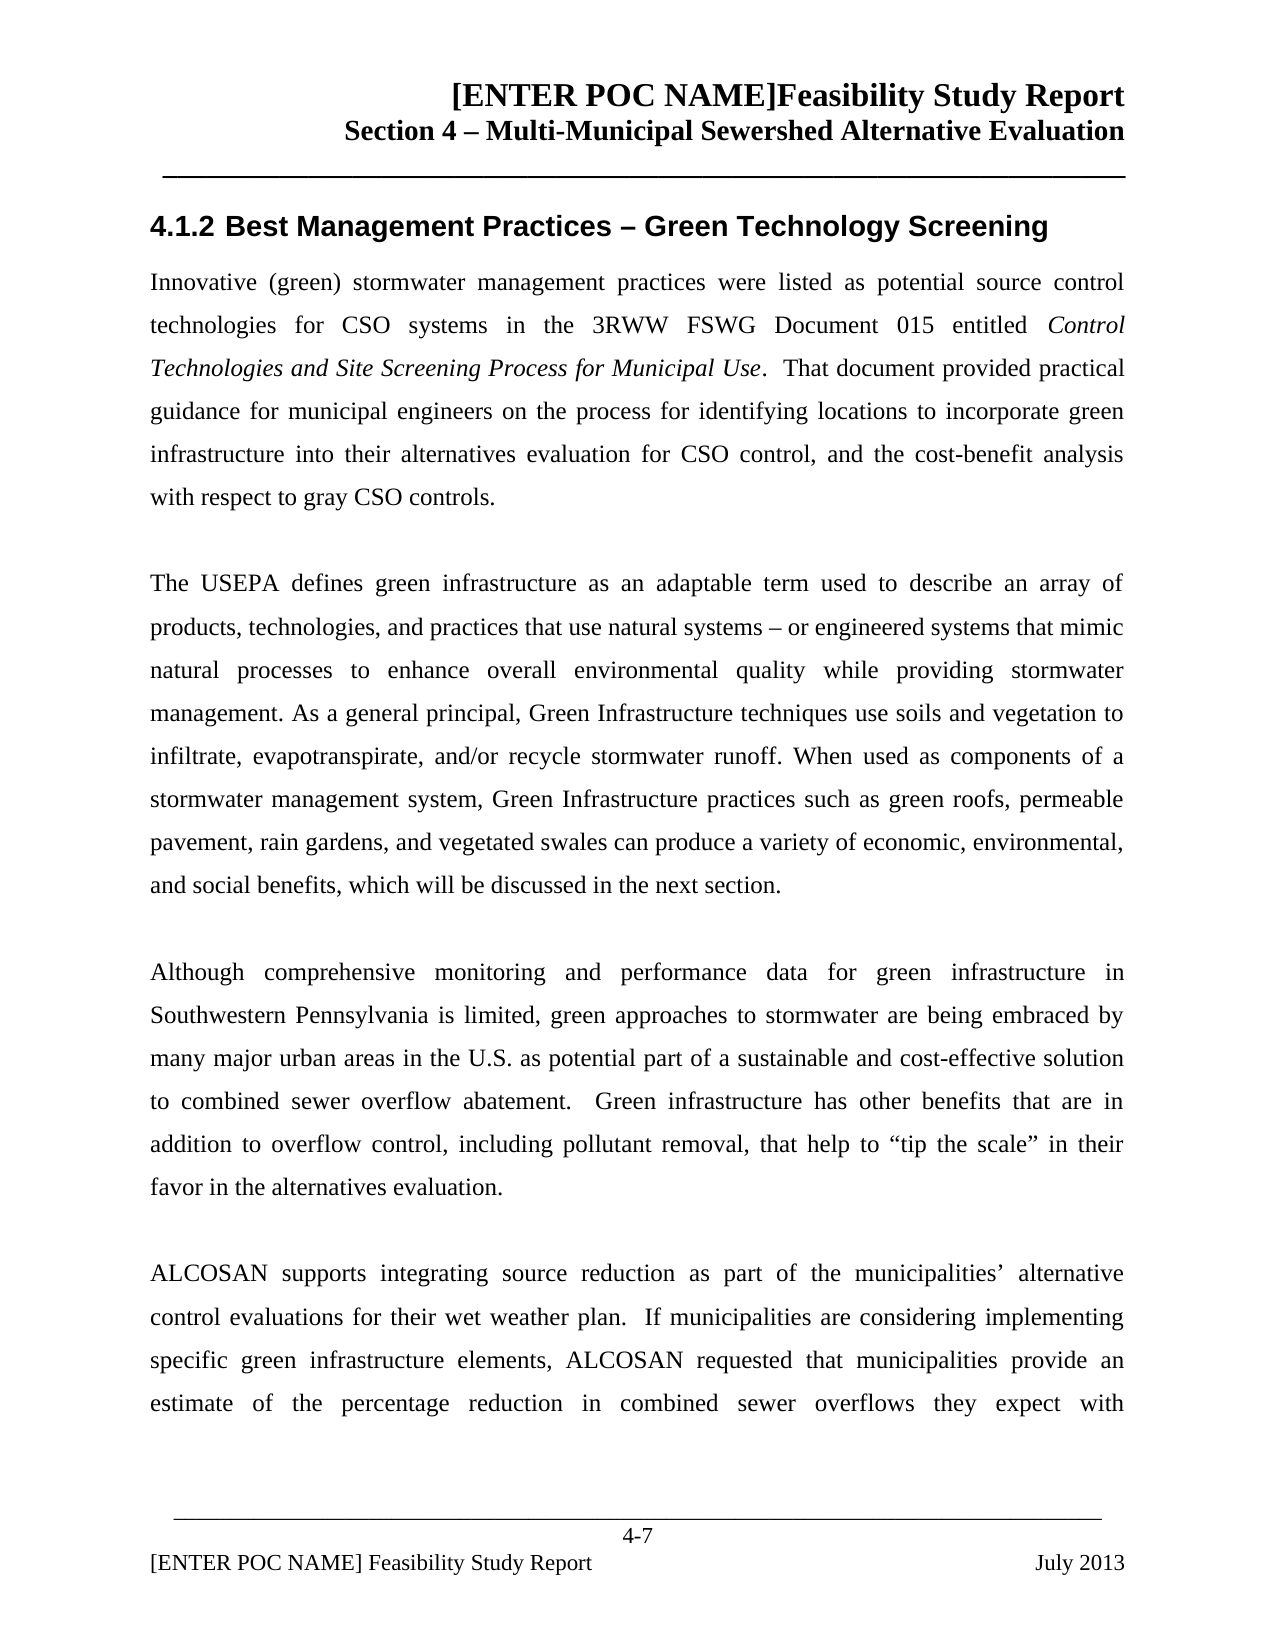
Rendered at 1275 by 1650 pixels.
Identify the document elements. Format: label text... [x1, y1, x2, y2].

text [150, 1258, 1125, 1417]
text 4.1.2 Best Management Practices – Green Technology Screening [150, 209, 1125, 243]
text Although comprehensive monitoring and performance data for green infrastructure in Southwestern Pennsylvania is limited, green approaches to stormwater are being embraced by many major urban areas in the U.S. as potential part of a sustainable and cost-effective solution to combined sewer overflow abatement. Green infrastructure has other benefits that are in addition to overflow control, including pollutant removal, that help to “tip the scale” in their favor in the alternatives evaluation. [150, 957, 1125, 1201]
text The USEPA defines green infrastructure as an adaptable term used to describe an array of products, technologies, and practices that use natural systems – or engineered systems that mimic natural processes to enhance overall environmental quality while providing stormwater management. As a general principal, Green Infrastructure techniques use soils and vegetation to infiltrate, evapotranspirate, and/or recycle stormwater runoff. When used as components of a stormwater management system, Green Infrastructure practices such as green roofs, permeable pavement, rain gardens, and vegetated swales can produce a variety of economic, environmental, and social benefits, which will be discussed in the next section. [150, 568, 1125, 899]
text Innovative (green) stormwater management practices were listed as potential source control technologies for CSO systems in the 3RWW FSWG Document 015 entitled Control Technologies and Site Screening Process for Municipal Use. That document provided practical guidance for municipal engineers on the process for identifying locations to incorporate green infrastructure into their alternatives evaluation for CSO control, and the cost-benefit analysis with respect to gray CSO controls. [150, 267, 1125, 511]
